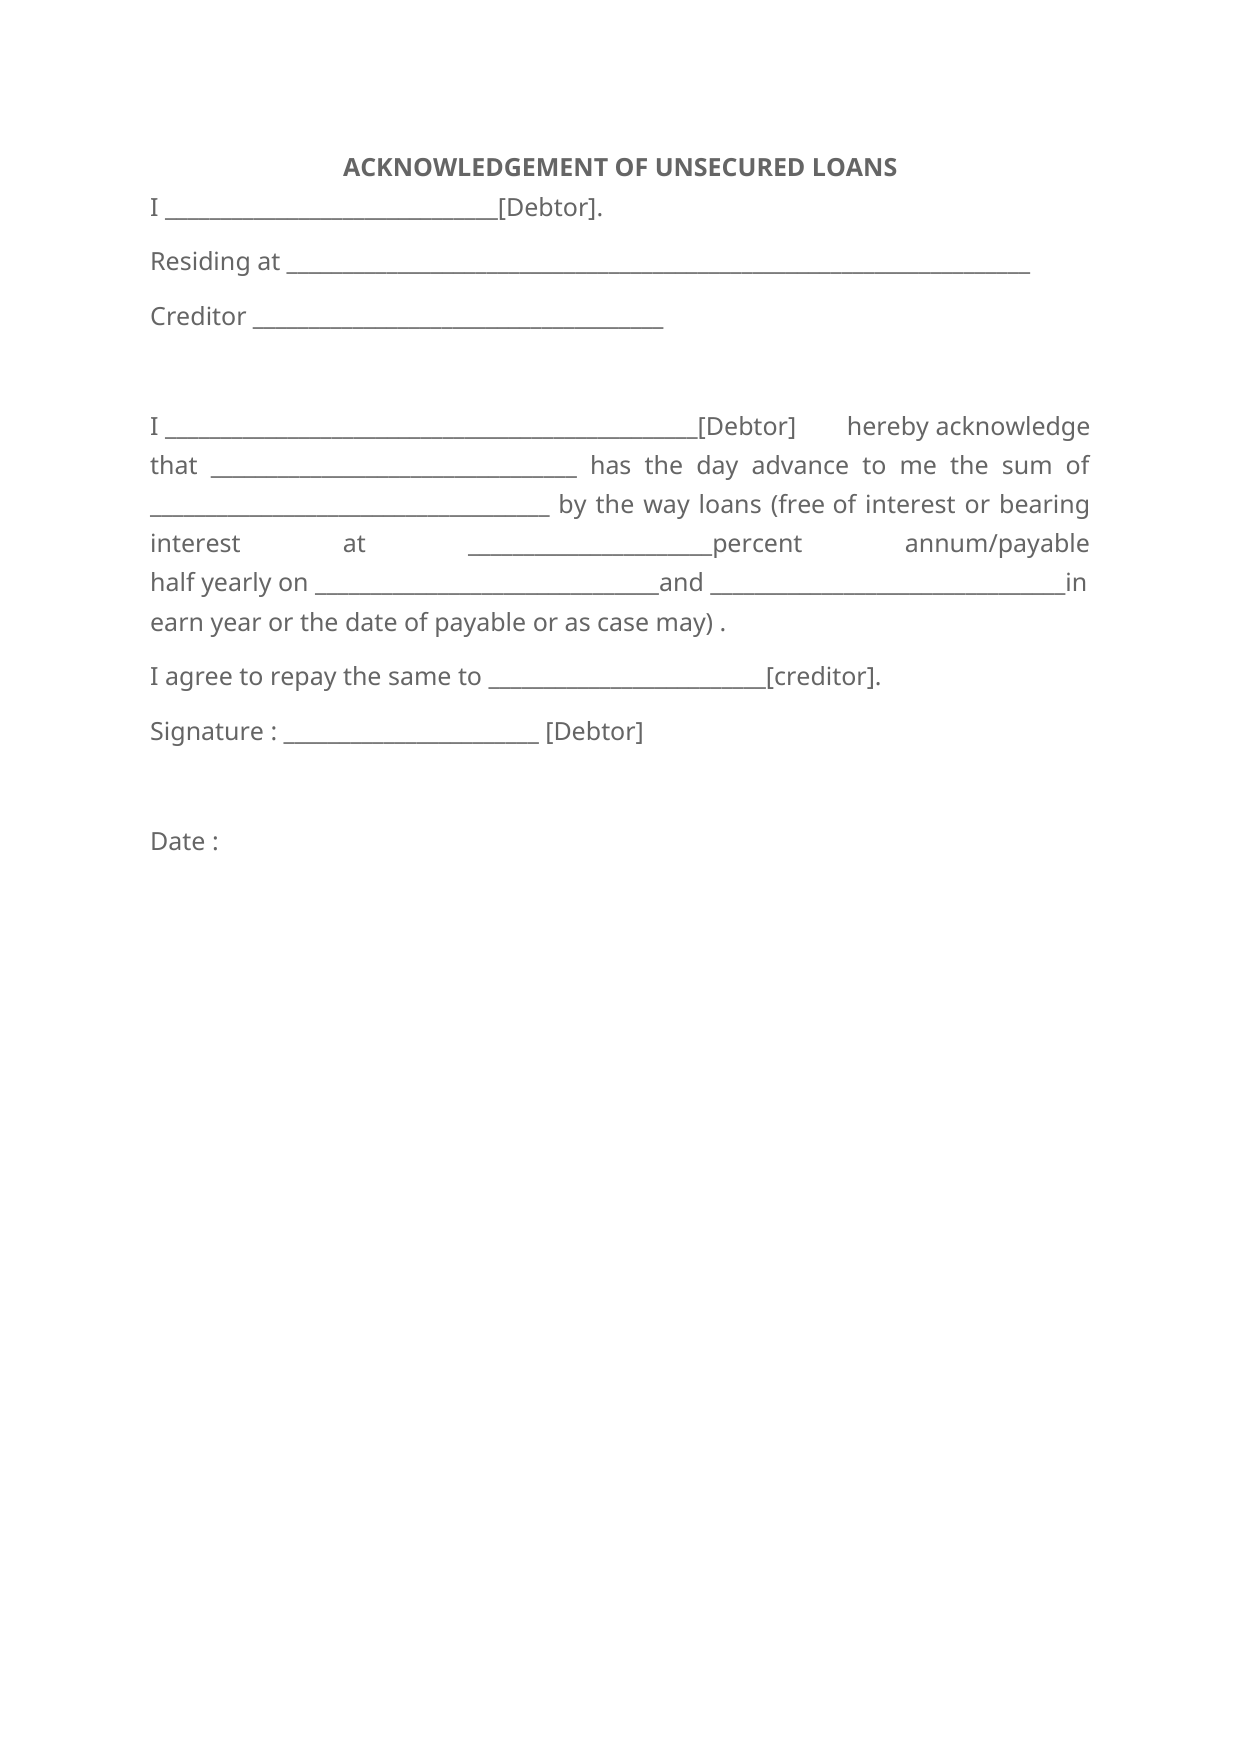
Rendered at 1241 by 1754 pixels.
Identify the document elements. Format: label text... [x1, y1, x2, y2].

text Residing at ___________________________________________________________________ [150, 244, 1090, 278]
text I ________________________________________________[Debtor] hereby acknowledge that _________________________________ has the day advance to me the sum of ____________________________________ by the way loans (free of interest or bearing interest at ______________________percent annum/payable half yearly on _______________________________and ________________________________in earn year or the date of payable or as case may) . [150, 408, 1090, 638]
text I ______________________________[Debtor]. [150, 189, 1090, 223]
text I agree to repay the same to _________________________[creditor]. [150, 659, 1090, 693]
text Creditor _____________________________________ [150, 299, 1090, 333]
text Date : [150, 823, 1090, 857]
text Signature : _______________________ [Debtor] [150, 714, 1090, 748]
text ACKNOWLEDGEMENT OF UNSECURED LOANS [150, 150, 1090, 184]
